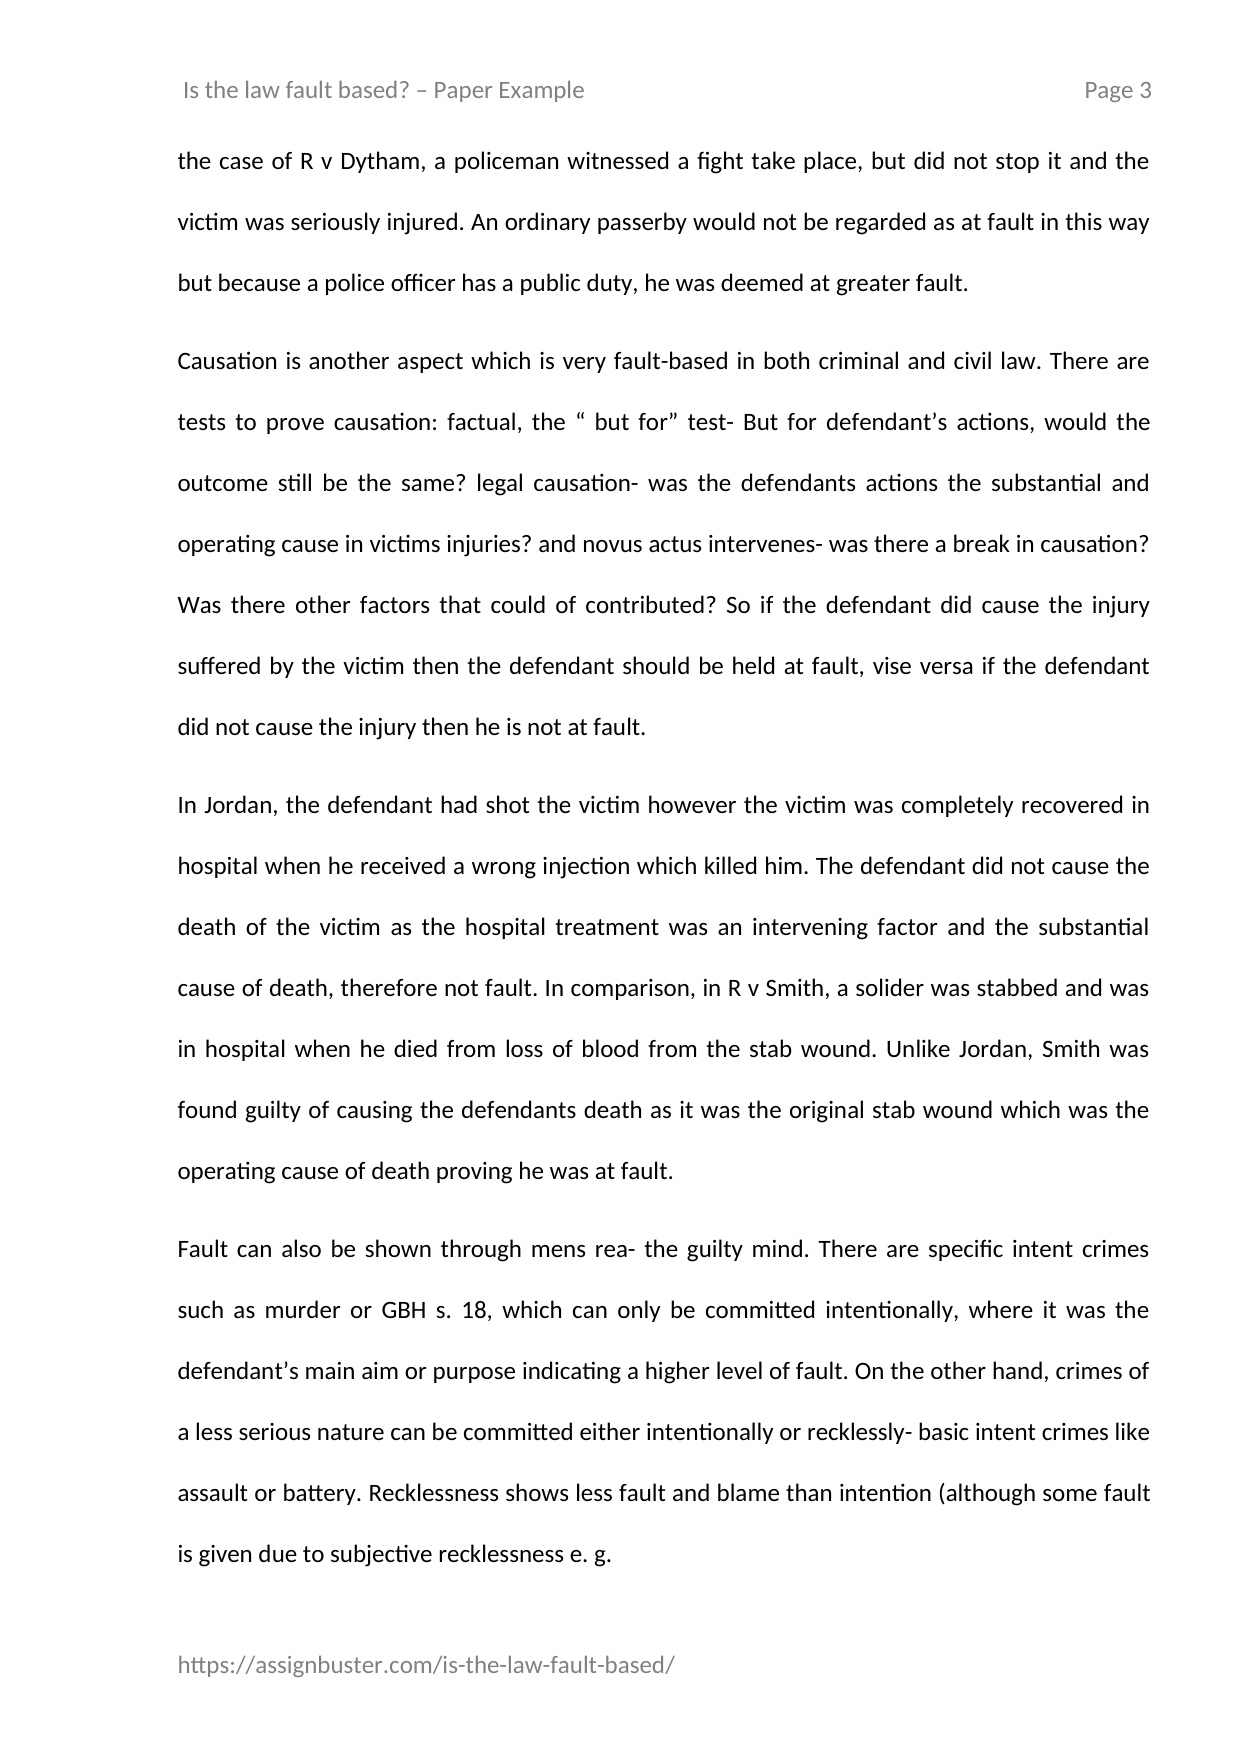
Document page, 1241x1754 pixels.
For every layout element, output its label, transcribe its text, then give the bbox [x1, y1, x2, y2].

text Fault can also be shown through mens rea- the guilty mind. There are specific intent crimes such as murder or GBH s. 18, which can only be committed intentionally, where it was the defendant’s main aim or purpose indicating a higher level of fault. On the other hand, crimes of a less serious nature can be committed either intentionally or recklessly- basic intent crimes like assault or battery. Recklessness shows less fault and blame than intention (although some fault is given due to subjective recklessness e. g. [177, 1233, 1152, 1568]
text Causation is another aspect which is very fault-based in both criminal and civil law. There are tests to prove causation: factual, the “ but for” test- But for defendant’s actions, would the outcome still be the same? legal causation- was the defendants actions the substantial and operating cause in victims injuries? and novus actus intervenes- was there a break in causation? Was there other factors that could of contributed? So if the defendant did cause the injury suffered by the victim then the defendant should be held at fault, vise versa if the defendant did not cause the injury then he is not at fault. [177, 345, 1152, 742]
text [177, 145, 1152, 298]
text In Jordan, the defendant had shot the victim however the victim was completely recovered in hospital when he received a wrong injection which killed him. The defendant did not cause the death of the victim as the hospital treatment was an intervening factor and the substantial cause of death, therefore not fault. In comparison, in R v Smith, a solider was stabbed and was in hospital when he died from loss of blood from the stab wound. Unlike Jordan, Smith was found guilty of causing the defendants death as it was the original stab wound which was the operating cause of death proving he was at fault. [177, 789, 1152, 1186]
